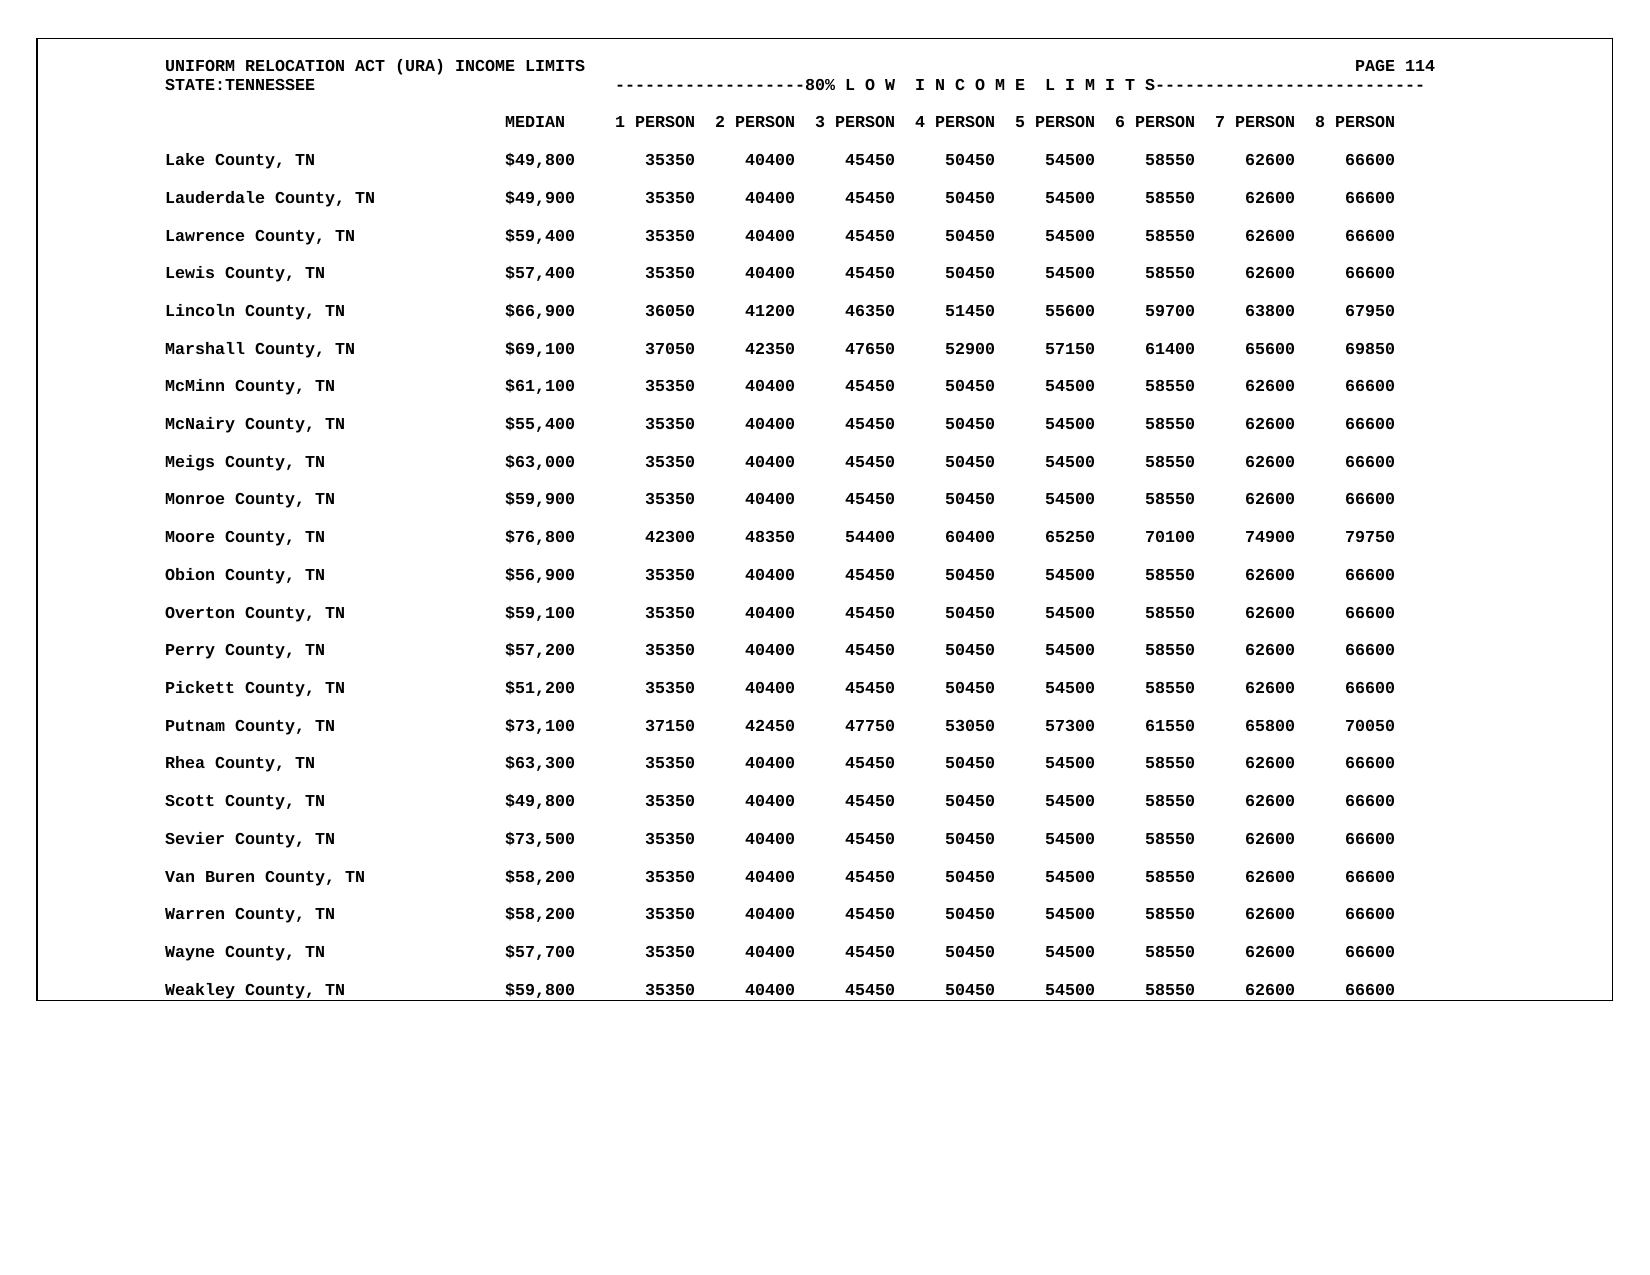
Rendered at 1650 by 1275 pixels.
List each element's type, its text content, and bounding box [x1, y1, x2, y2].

text UNIFORM RELOCATION ACT (URA) INCOME LIMITS PAGE 114 STATE:TENNESSEE -------------------80% L O W I N C O M E L I M I T S--------------------------- MEDIAN 1 PERSON 2 PERSON 3 PERSON 4 PERSON 5 PERSON 6 PERSON 7 PERSON 8 PERSON Lake County, TN $49,800 35350 40400 45450 50450 54500 58550 62600 66600 Lauderdale County, TN $49,900 35350 40400 45450 50450 54500 58550 62600 66600 Lawrence County, TN $59,400 35350 40400 45450 50450 54500 58550 62600 66600 Lewis County, TN $57,400 35350 40400 45450 50450 54500 58550 62600 66600 Lincoln County, TN $66,900 36050 41200 46350 51450 55600 59700 63800 67950 Marshall County, TN $69,100 37050 42350 47650 52900 57150 61400 65600 69850 McMinn County, TN $61,100 35350 40400 45450 50450 54500 58550 62600 66600 McNairy County, TN $55,400 35350 40400 45450 50450 54500 58550 62600 66600 Meigs County, TN $63,000 35350 40400 45450 50450 54500 58550 62600 66600 Monroe County, TN $59,900 35350 40400 45450 50450 54500 58550 62600 66600 Moore County, TN $76,800 42300 48350 54400 60400 65250 70100 74900 79750 Obion County, TN $56,900 35350 40400 45450 50450 54500 58550 62600 66600 Overton County, TN $59,100 35350 40400 45450 50450 54500 58550 62600 66600 Perry County, TN $57,200 35350 40400 45450 50450 54500 58550 62600 66600 Pickett County, TN $51,200 35350 40400 45450 50450 54500 58550 62600 66600 Putnam County, TN $73,100 37150 42450 47750 53050 57300 61550 65800 70050 Rhea County, TN $63,300 35350 40400 45450 50450 54500 58550 62600 66600 Scott County, TN $49,800 35350 40400 45450 50450 54500 58550 62600 66600 Sevier County, TN $73,500 35350 40400 45450 50450 54500 58550 62600 66600 Van Buren County, TN $58,200 35350 40400 45450 50450 54500 58550 62600 66600 Warren County, TN $58,200 35350 40400 45450 50450 54500 58550 62600 66600 Wayne County, TN $57,700 35350 40400 45450 50450 54500 58550 62600 66600 Weakley County, TN $59,800 35350 40400 45450 50450 54500 58550 62600 66600 [38, 39, 1612, 1000]
